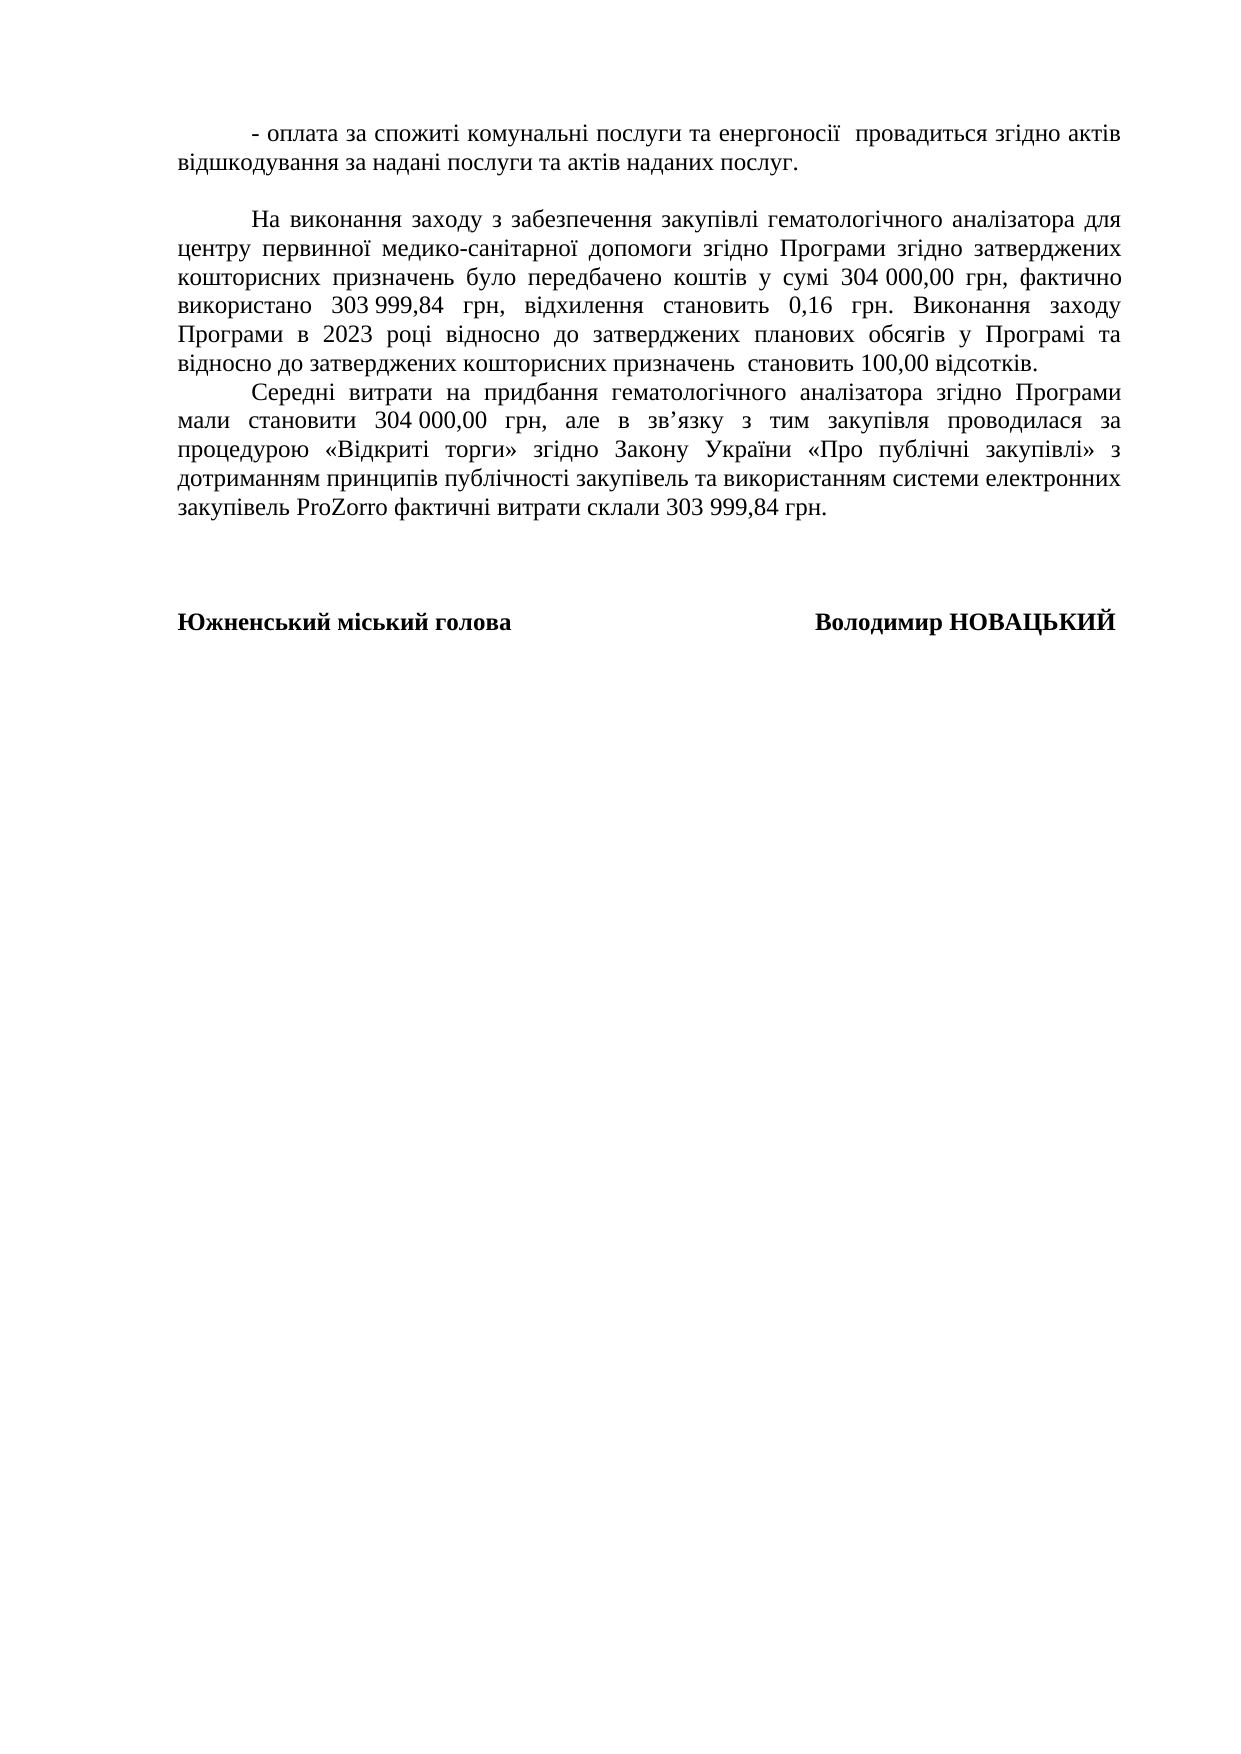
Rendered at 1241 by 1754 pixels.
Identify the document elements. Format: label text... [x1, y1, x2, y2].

text - оплата за спожиті комунальні послуги та енергоносії провадиться згідно актів відшкодування за надані послуги та актів наданих послуг. [177, 118, 1122, 176]
text Середні витрати на придбання гематологічного аналізатора згідно Програми мали становити 304 000,00 грн, але в зв’язку з тим закупівля проводилася за процедурою «Відкриті торги» згідно Закону України «Про публічні закупівлі» з дотриманням принципів публічності закупівель та використанням системи електронних закупівель ProZorro фактичні витрати склали 303 999,84 грн. [177, 377, 1122, 521]
text На виконання заходу з забезпечення закупівлі гематологічного аналізатора для центру первинної медико-санітарної допомоги згідно Програми згідно затверджених кошторисних призначень було передбачено коштів у сумі 304 000,00 грн, фактично використано 303 999,84 грн, відхилення становить 0,16 грн. Виконання заходу Програми в 2023 році відносно до затверджених планових обсягів у Програмі та відносно до затверджених кошторисних призначень становить 100,00 відсотків. [177, 204, 1122, 377]
text Южненський міський голова Володимир НОВАЦЬКИЙ [177, 607, 1122, 636]
